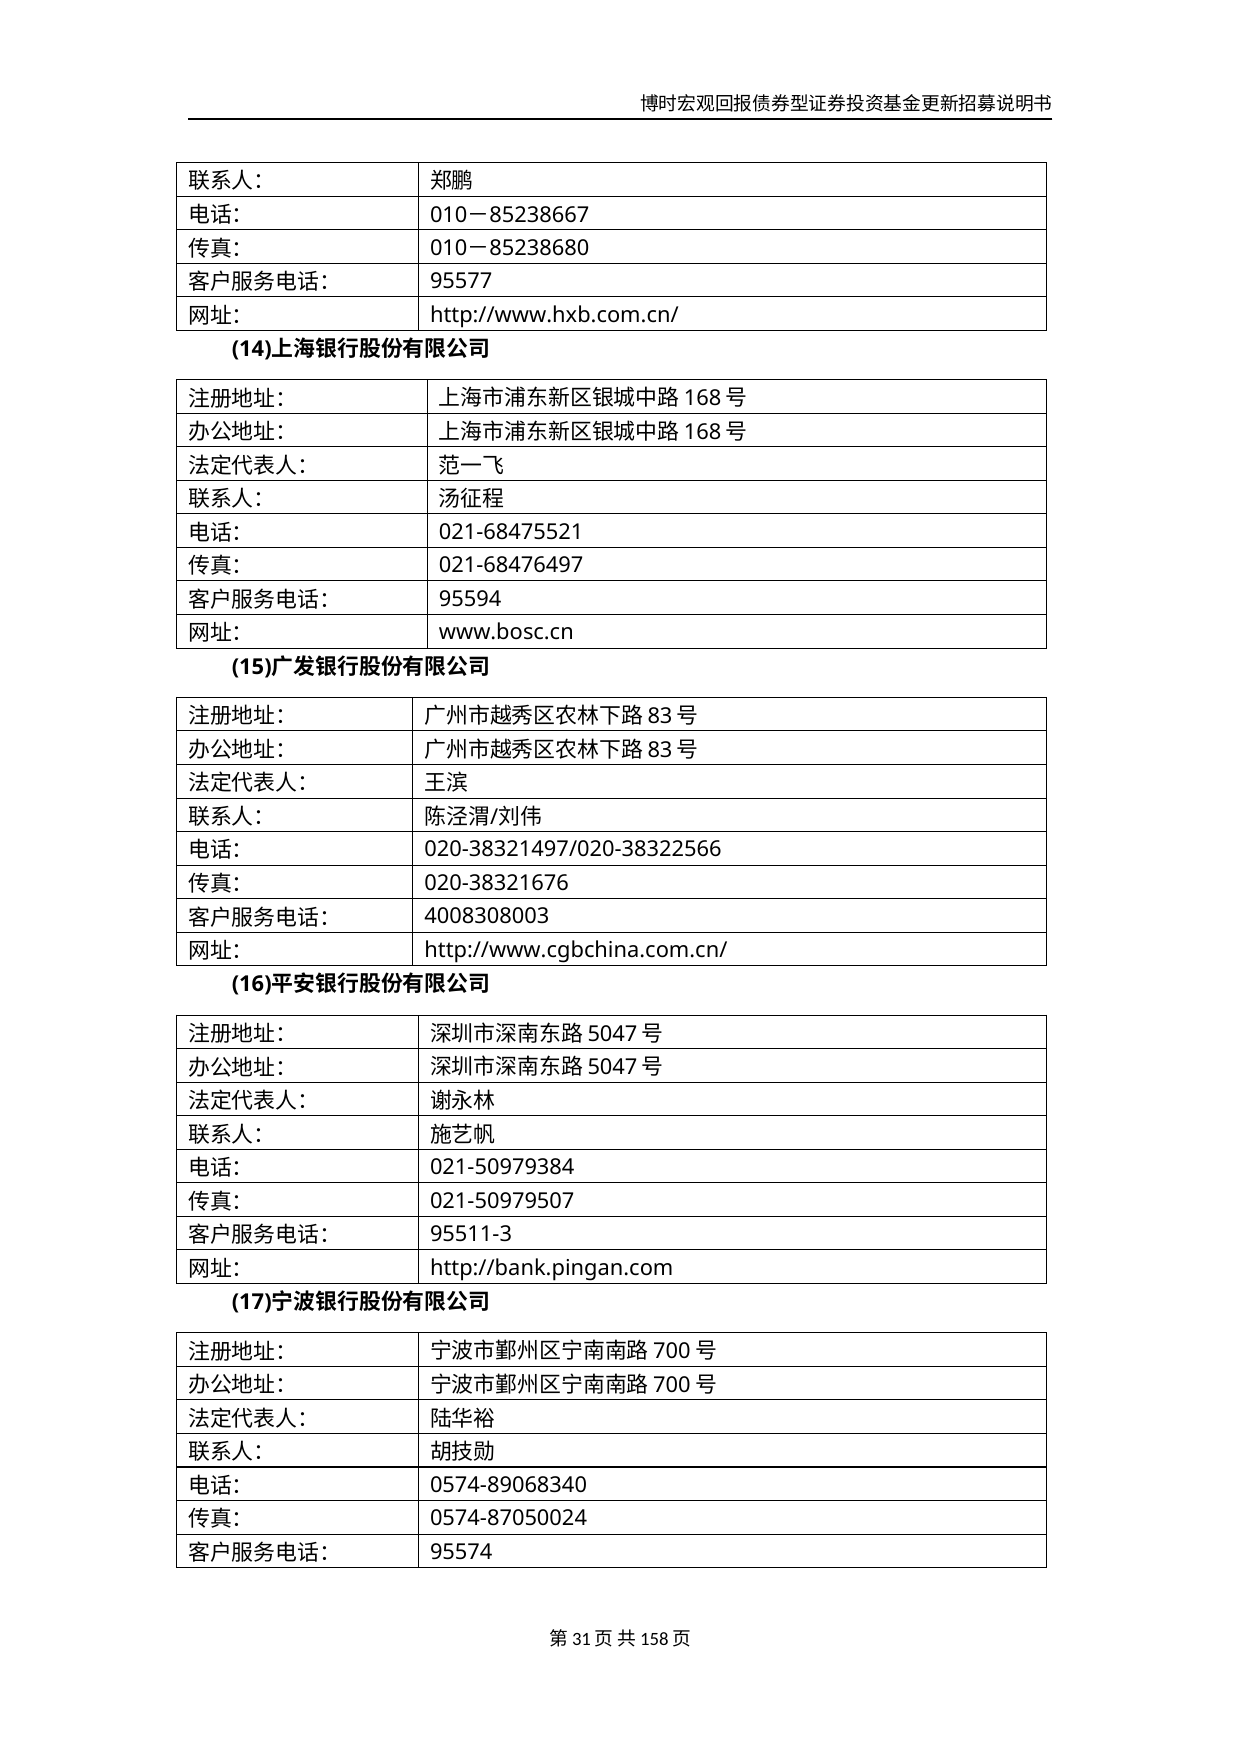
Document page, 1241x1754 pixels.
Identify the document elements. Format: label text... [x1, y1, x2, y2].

table_cell 客户服务电话： [177, 1535, 418, 1567]
table_cell 郑鹏 [419, 163, 1046, 196]
table_cell 胡技勋 [419, 1434, 1046, 1466]
table_cell 网址： [177, 615, 427, 647]
table_cell 陆华裕 [419, 1400, 1046, 1433]
table_cell 网址： [177, 933, 412, 965]
table_header 宁波市鄞州区宁南南路700号 [419, 1333, 1046, 1366]
table_cell 联系人： [177, 481, 427, 513]
table_cell 95574 [419, 1535, 1046, 1567]
table_cell 办公地址： [177, 1367, 418, 1399]
table_cell 021-50979384 [419, 1150, 1046, 1182]
table_cell 客户服务电话： [177, 1217, 418, 1249]
table_cell 010－85238667 [419, 197, 1046, 229]
table_cell 电话： [177, 197, 418, 229]
table_cell 传真： [177, 548, 427, 580]
table_cell 95511-3 [419, 1217, 1046, 1249]
table_cell 021-50979507 [419, 1183, 1046, 1216]
table_cell 传真： [177, 1183, 418, 1216]
table_cell 020-38321676 [413, 866, 1046, 898]
table_cell 办公地址： [177, 414, 427, 446]
table_header 深圳市深南东路5047号 [419, 1016, 1046, 1048]
table_cell http://bank.pingan.com [419, 1250, 1046, 1283]
table_cell 联系人： [177, 799, 412, 831]
table_cell http://www.hxb.com.cn/ [419, 297, 1046, 330]
table_cell 021-68475521 [428, 514, 1046, 547]
table_cell 宁波市鄞州区宁南南路700号 [419, 1367, 1046, 1399]
table_cell 陈泾渭/刘伟 [413, 799, 1046, 831]
table_cell 95594 [428, 581, 1046, 614]
table_cell 电话： [177, 832, 412, 864]
table_cell 传真： [177, 230, 418, 263]
table_cell 传真： [177, 866, 412, 898]
table_cell 联系人： [177, 1434, 418, 1466]
table_cell www.bosc.cn [428, 615, 1046, 647]
table_cell 联系人： [177, 1116, 418, 1149]
table_cell 客户服务电话： [177, 581, 427, 614]
table_cell 020-38321497/020-38322566 [413, 832, 1046, 864]
table_cell 0574-87050024 [419, 1501, 1046, 1533]
table_cell 4008308003 [413, 899, 1046, 932]
table_cell 办公地址： [177, 731, 412, 764]
text (15)广发银行股份有限公司 [188, 648, 1052, 681]
text (14)上海银行股份有限公司 [188, 331, 1052, 363]
table_header 注册地址： [177, 1333, 418, 1366]
table_cell http://www.cgbchina.com.cn/ [413, 933, 1046, 965]
table_header 注册地址： [177, 1016, 418, 1048]
text (16)平安银行股份有限公司 [188, 966, 1052, 999]
table_cell 传真： [177, 1501, 418, 1533]
table_cell 网址： [177, 297, 418, 330]
table_cell 0574-89068340 [419, 1468, 1046, 1500]
table_cell 95577 [419, 264, 1046, 296]
table_cell 广州市越秀区农林下路83号 [413, 731, 1046, 764]
table_cell 电话： [177, 514, 427, 547]
table_cell 客户服务电话： [177, 264, 418, 296]
table_cell 021-68476497 [428, 548, 1046, 580]
table_header 上海市浦东新区银城中路168号 [428, 380, 1046, 413]
table_cell 法定代表人： [177, 447, 427, 480]
table_header 注册地址： [177, 380, 427, 413]
table_cell 法定代表人： [177, 1083, 418, 1115]
table_cell 深圳市深南东路5047号 [419, 1049, 1046, 1082]
table_cell 客户服务电话： [177, 899, 412, 932]
table_cell 电话： [177, 1468, 418, 1500]
table_cell 办公地址： [177, 1049, 418, 1082]
table_cell 法定代表人： [177, 1400, 418, 1433]
table_cell 谢永林 [419, 1083, 1046, 1115]
table_cell 施艺帆 [419, 1116, 1046, 1149]
table_cell 范一飞 [428, 447, 1046, 480]
table_cell 联系人： [177, 163, 418, 196]
table_cell 王滨 [413, 765, 1046, 797]
text (17)宁波银行股份有限公司 [188, 1284, 1052, 1316]
table_header 广州市越秀区农林下路83号 [413, 698, 1046, 730]
table_cell 010－85238680 [419, 230, 1046, 263]
table_cell 上海市浦东新区银城中路168号 [428, 414, 1046, 446]
table_cell 法定代表人： [177, 765, 412, 797]
table_cell 网址： [177, 1250, 418, 1283]
table_header 注册地址： [177, 698, 412, 730]
table_cell 电话： [177, 1150, 418, 1182]
table_cell 汤征程 [428, 481, 1046, 513]
